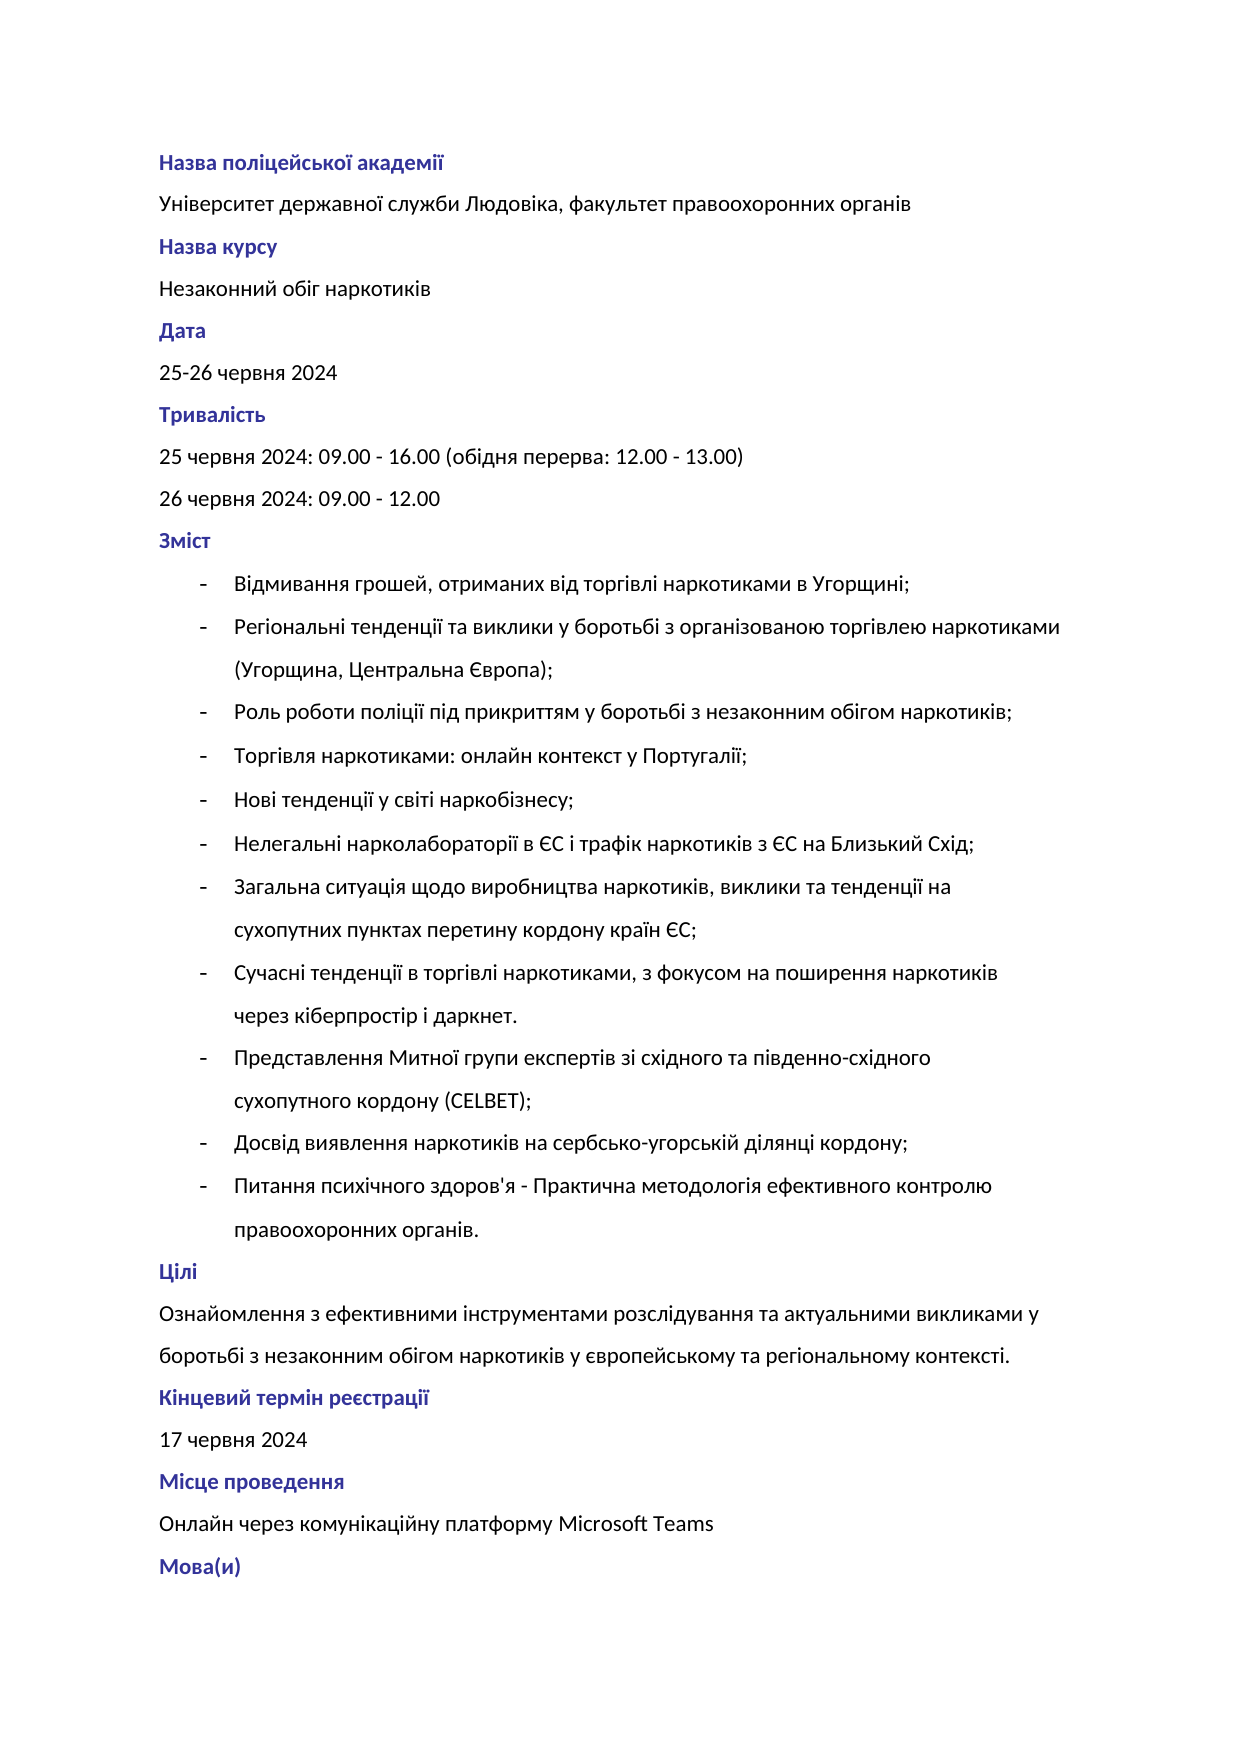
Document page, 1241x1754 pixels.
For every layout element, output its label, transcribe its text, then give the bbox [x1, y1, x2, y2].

table_cell Назва курсу Незаконний обіг наркотиків [148, 232, 1060, 316]
table_cell Місце проведення Онлайн через комунікаційну платформу Microsoft Teams [148, 1468, 1060, 1552]
table_cell Дата 25-26 червня 2024 [148, 316, 1060, 400]
table_cell Кінцевий термін реєстрації 17 червня 2024 [148, 1383, 1060, 1467]
table_cell Цілі Ознайомлення з ефективними інструментами розслідування та актуальними викликами у боротьбі з незаконним обігом наркотиків у європейському та регіональному контексті. [148, 1257, 1060, 1383]
table_header Назва поліцейської академії Університет державної служби Людовіка, факультет правоохоронних органів [148, 148, 1060, 232]
table_cell Мова(и) Англійська [148, 1552, 1060, 1632]
table_cell Зміст Відмивання грошей, отриманих від торгівлі наркотиками в Угорщині; Регіональні тенденції та виклики у боротьбі з організованою торгівлею наркотиками (Угорщина, Центральна Європа); Роль роботи поліції під прикриттям у боротьбі з незаконним обігом наркотиків; Торгівля наркотиками: онлайн контекст у Португалії; Нові тенденції у світі наркобізнесу; Нелегальні нарколабораторії в ЄС і трафік наркотиків з ЄС на Близький Схід; Загальна ситуація щодо виробництва наркотиків, виклики та тенденції на сухопутних пунктах перетину кордону країн ЄС; Сучасні тенденції в торгівлі наркотиками, з фокусом на поширення наркотиків через кіберпростір і даркнет. Представлення Митної групи експертів зі східного та південно-східного сухопутного кордону (CELBET); Досвід виявлення наркотиків на сербсько-угорській ділянці кордону; Питання психічного здоров'я - Практична методологія ефективного контролю правоохоронних органів. [148, 527, 1060, 1257]
table_cell Тривалість 25 червня 2024: 09.00 - 16.00 (обідня перерва: 12.00 - 13.00) 26 червня 2024: 09.00 - 12.00 [148, 400, 1060, 527]
